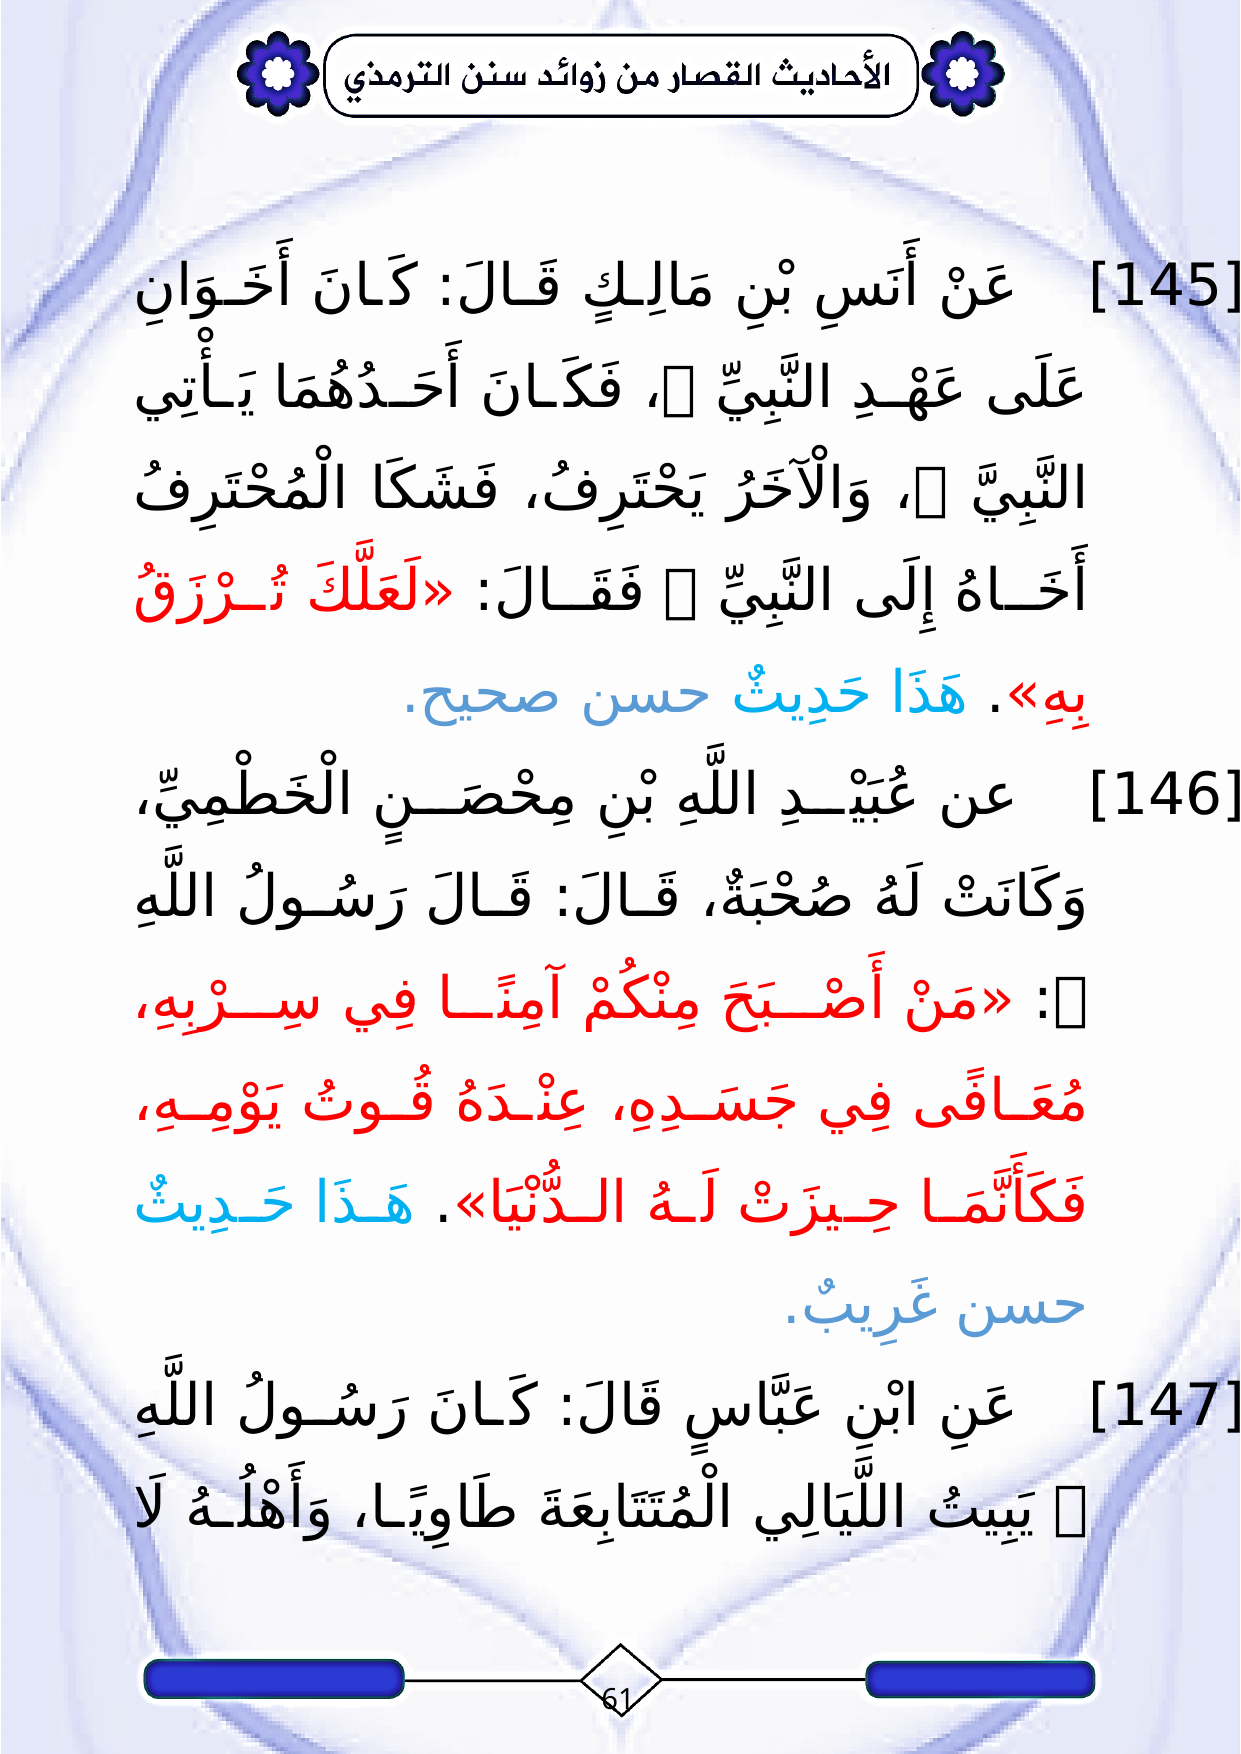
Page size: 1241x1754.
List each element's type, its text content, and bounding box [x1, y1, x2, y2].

list عَنْ أَنَسِ بْنِ مَالِكٍ قَالَ: كَانَ أَخَوَانِ عَلَى عَهْدِ النَّبِيِّ ، فَكَانَ أَحَدُهُمَا يَأْتِي النَّبِيَّ ، وَالْآخَرُ يَحْتَرِفُ، فَشَكَا الْمُحْتَرِفُ أَخَاهُ إِلَى النَّبِيِّ فَقَالَ: «لَعَلَّكَ تُرْزَقُ بِهِ». هَذَا حَدِيثٌ حسن صحيح. [133, 251, 1088, 726]
picture [1, 0, 1241, 1754]
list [133, 1372, 1088, 1541]
list عن عُبَيْدِ اللَّهِ بْنِ مِحْصَنٍ الْخَطْمِيِّ، وَكَانَتْ لَهُ صُحْبَةٌ، قَالَ: قَالَ رَسُولُ اللَّهِ : «مَنْ أَصْبَحَ مِنْكُمْ آمِنًا فِي سِرْبِهِ، مُعَافًى فِي جَسَدِهِ، عِنْدَهُ قُوتُ يَوْمِهِ، فَكَأَنَّمَا حِيزَتْ لَهُ الدُّنْيَا». هَذَا حَدِيثٌ حسن غَرِيبٌ. [133, 760, 1088, 1338]
